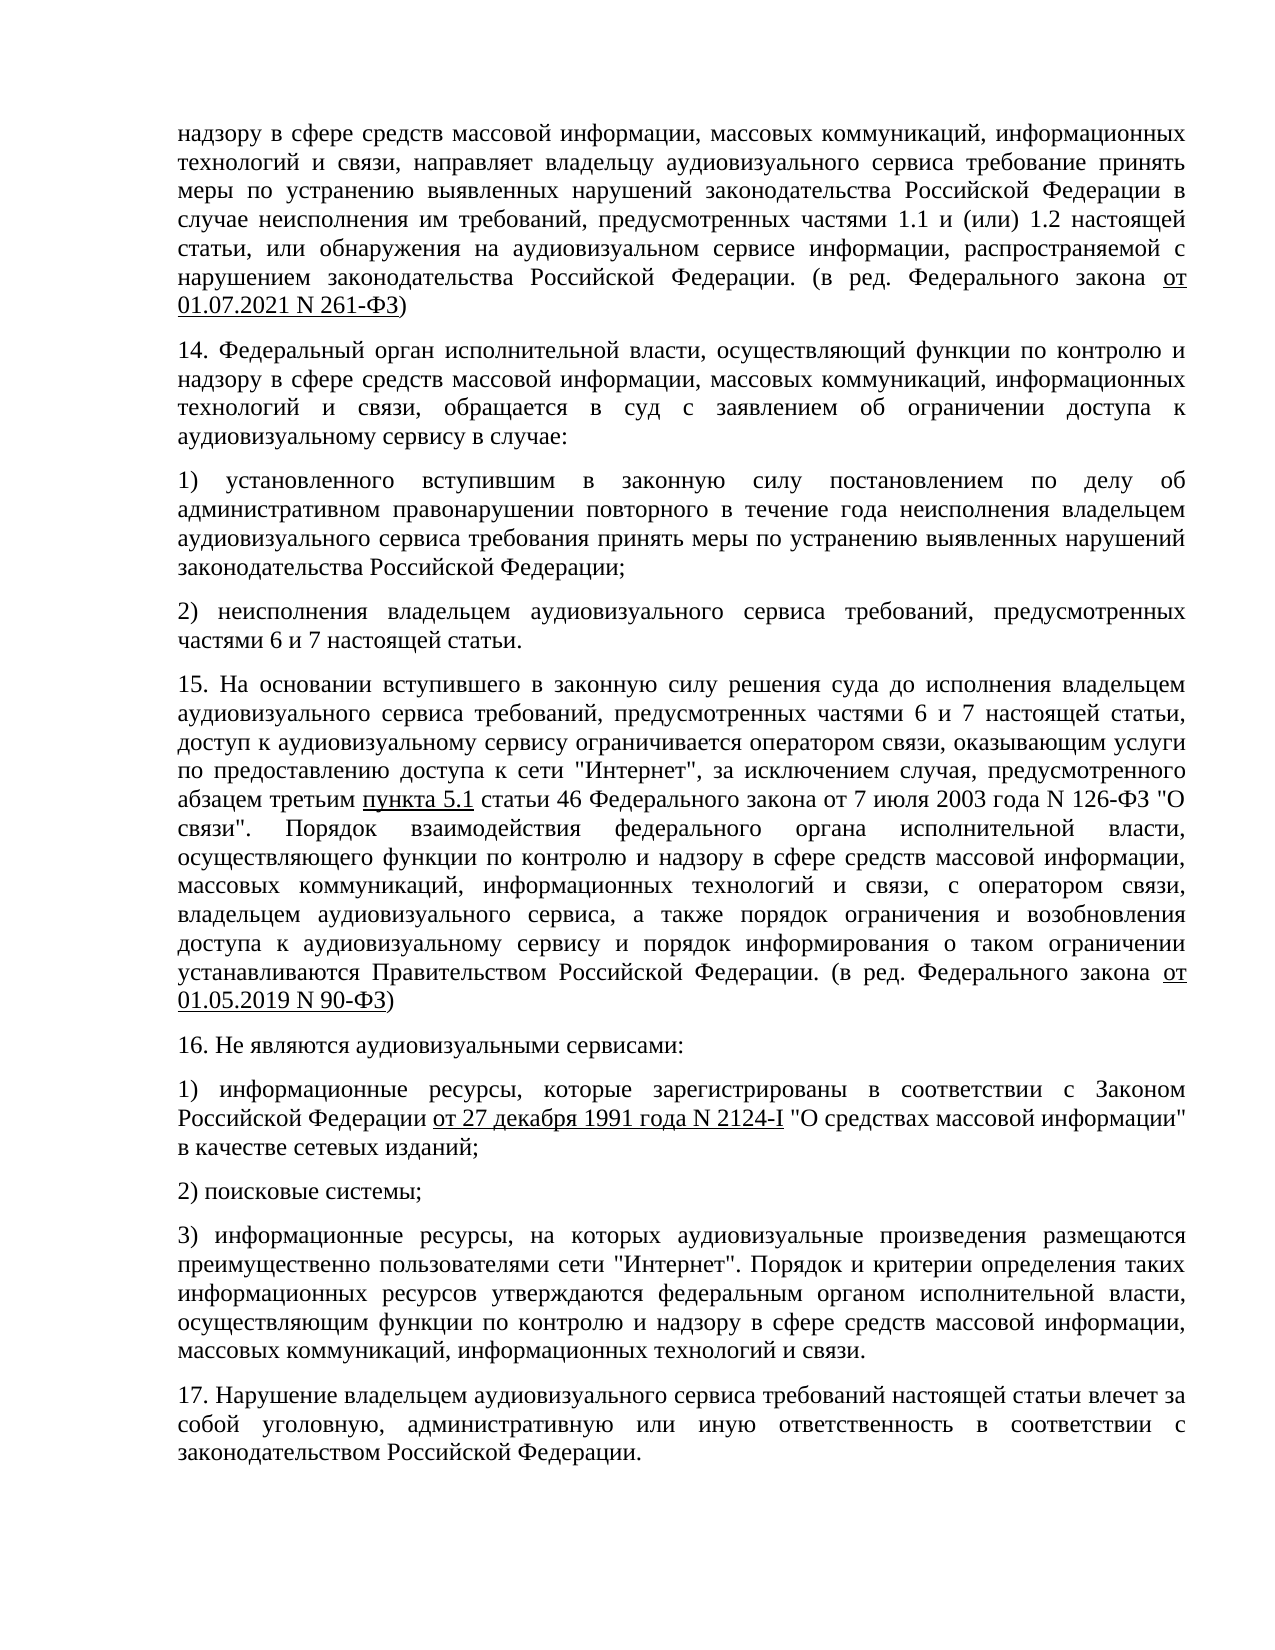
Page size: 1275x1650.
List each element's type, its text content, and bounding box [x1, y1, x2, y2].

text 14. Федеральный орган исполнительной власти, осуществляющий функции по контролю и надзору в сфере средств массовой информации, массовых коммуникаций, информационных технологий и связи, обращается в суд с заявлением об ограничении доступа к аудиовизуальному сервису в случае: [177, 335, 1186, 450]
text 2) поисковые системы; [177, 1176, 1186, 1205]
text 16. Не являются аудиовизуальными сервисами: [177, 1030, 1186, 1059]
text 15. На основании вступившего в законную силу решения суда до исполнения владельцем аудиовизуального сервиса требований, предусмотренных частями 6 и 7 настоящей статьи, доступ к аудиовизуальному сервису ограничивается оператором связи, оказывающим услуги по предоставлению доступа к сети "Интернет", за исключением случая, предусмотренного абзацем третьим пункта 5.1 статьи 46 Федерального закона от 7 июля 2003 года N 126-ФЗ "О связи". Порядок взаимодействия федерального органа исполнительной власти, осуществляющего функции по контролю и надзору в сфере средств массовой информации, массовых коммуникаций, информационных технологий и связи, с оператором связи, владельцем аудиовизуального сервиса, а также порядок ограничения и возобновления доступа к аудиовизуальному сервису и порядок информирования о таком ограничении устанавливаются Правительством Российской Федерации. (в ред. Федерального закона от 01.05.2019 N 90-ФЗ) [177, 669, 1186, 1014]
text 17. Нарушение владельцем аудиовизуального сервиса требований настоящей статьи влечет за собой уголовную, административную или иную ответственность в соответствии с законодательством Российской Федерации. [177, 1380, 1186, 1466]
text 3) информационные ресурсы, на которых аудиовизуальные произведения размещаются преимущественно пользователями сети "Интернет". Порядок и критерии определения таких информационных ресурсов утверждаются федеральным органом исполнительной власти, осуществляющим функции по контролю и надзору в сфере средств массовой информации, массовых коммуникаций, информационных технологий и связи. [177, 1221, 1186, 1364]
text 2) неисполнения владельцем аудиовизуального сервиса требований, предусмотренных частями 6 и 7 настоящей статьи. [177, 596, 1186, 654]
text 1) установленного вступившим в законную силу постановлением по делу об административном правонарушении повторного в течение года неисполнения владельцем аудиовизуального сервиса требования принять меры по устранению выявленных нарушений законодательства Российской Федерации; [177, 466, 1186, 581]
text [177, 118, 1186, 319]
text 1) информационные ресурсы, которые зарегистрированы в соответствии с Законом Российской Федерации от 27 декабря 1991 года N 2124-I "О средствах массовой информации" в качестве сетевых изданий; [177, 1074, 1186, 1161]
